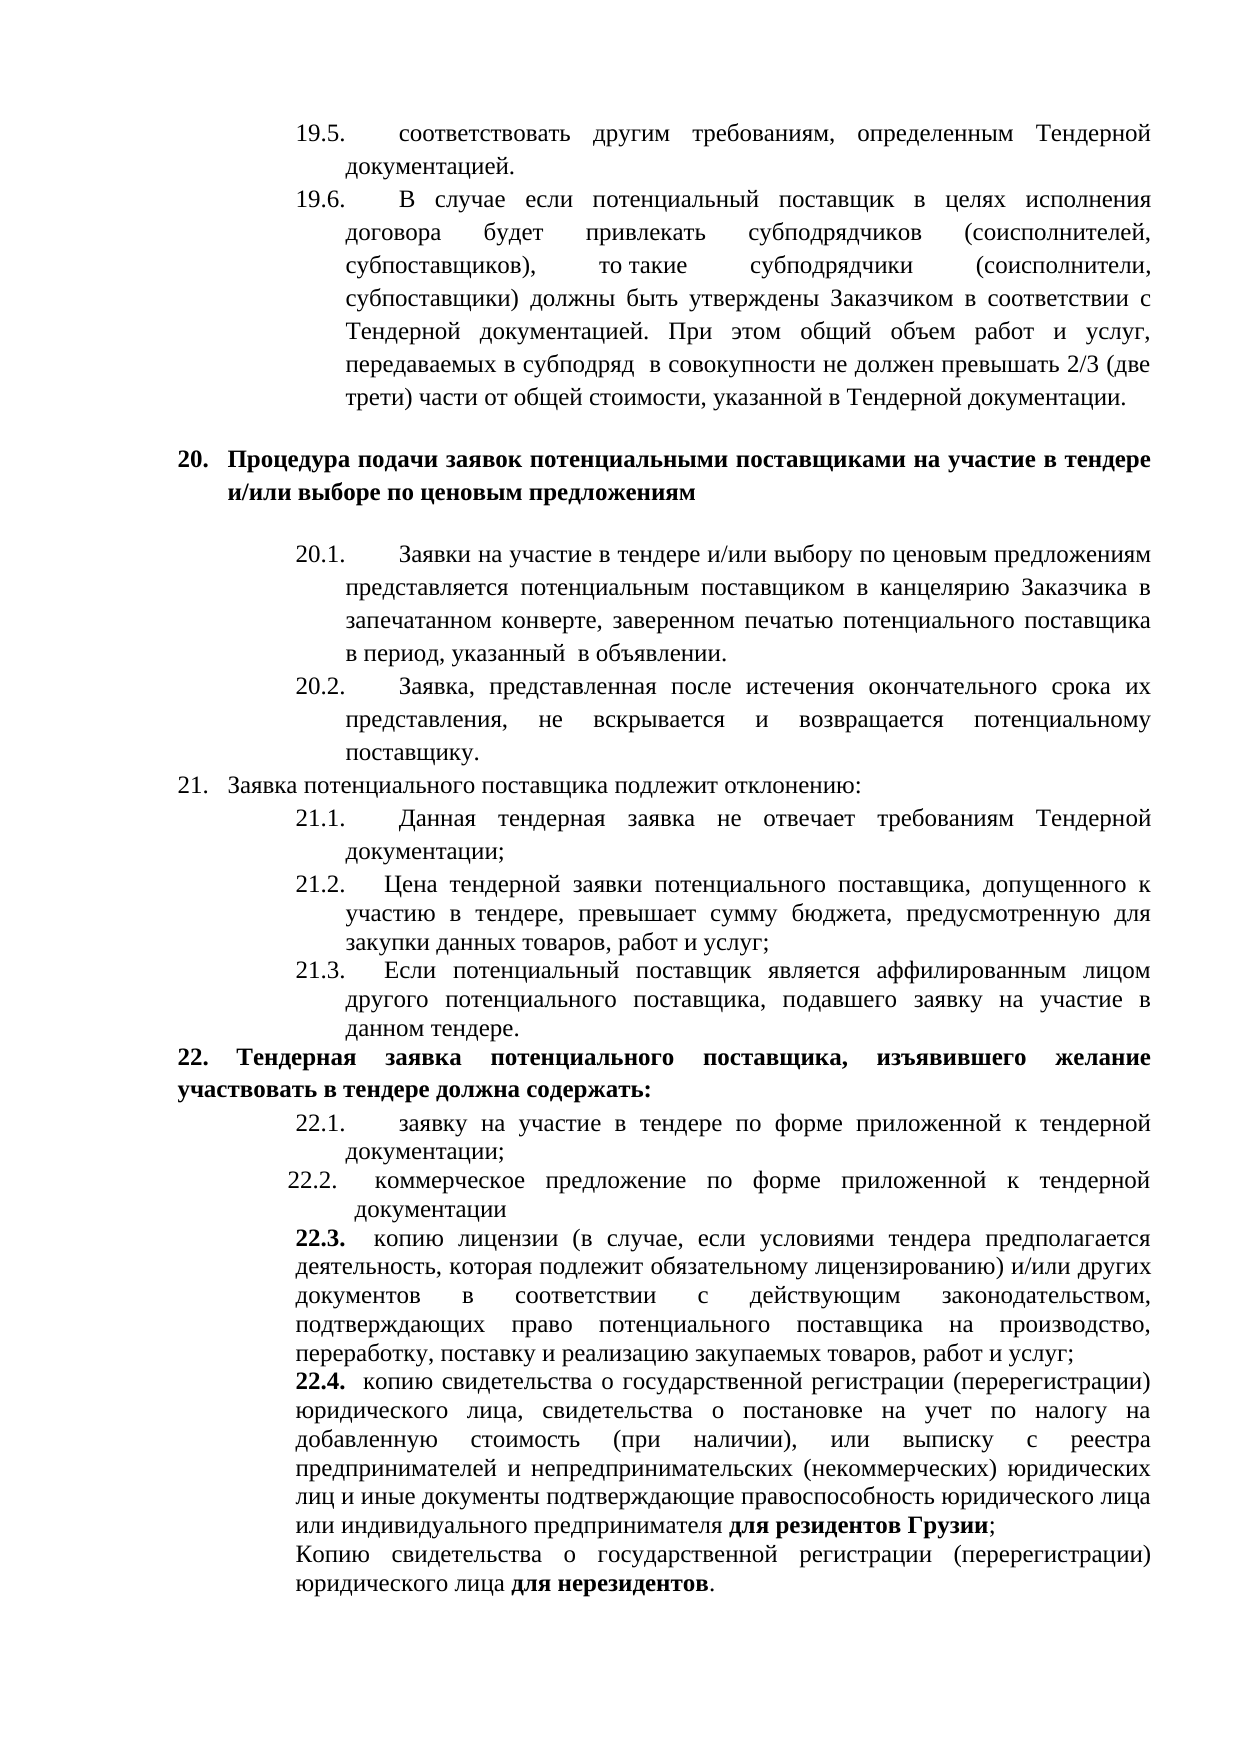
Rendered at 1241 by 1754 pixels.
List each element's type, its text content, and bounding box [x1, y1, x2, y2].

text Копию свидетельства о государственной регистрации (перерегистрации) юридического лица для нерезидентов. [295, 1539, 1152, 1596]
list Заявки на участие в тендере и/или выбору по ценовым предложениям представляется потенциальным поставщиком в канцелярию Заказчика в запечатанном конверте, заверенном печатью потенциального поставщика в период, указанный в объявлении. [295, 539, 1152, 667]
list Тендерная заявка потенциального поставщика, изъявившего желание участвовать в тендере должна содержать: [177, 1042, 1152, 1103]
list Цена тендерной заявки потенциального поставщика, допущенного к участию в тендере, превышает сумму бюджета, предусмотренную для закупки данных товаров, работ и услуг; [295, 869, 1152, 955]
list заявку на участие в тендере по форме приложенной к тендерной документации; [295, 1108, 1152, 1165]
text 22.3. копию лицензии (в случае, если условиями тендера предполагается деятельность, которая подлежит обязательному лицензированию) и/или других документов в соответствии с действующим законодательством, подтверждающих право потенциального поставщика на производство, переработку, поставку и реализацию закупаемых товаров, работ и услуг; [295, 1223, 1152, 1366]
list Процедура подачи заявок потенциальными поставщиками на участие в тендере и/или выборе по ценовым предложениям [177, 444, 1152, 506]
list Данная тендерная заявка не отвечает требованиям Тендерной документации; [295, 803, 1152, 865]
list Заявка потенциального поставщика подлежит отклонению: [177, 770, 1152, 799]
list коммерческое предложение по форме приложенной к тендерной документации [287, 1165, 1152, 1223]
text 22.4. копию свидетельства о государственной регистрации (перерегистрации) юридического лица, свидетельства о постановке на учет по налогу на добавленную стоимость (при наличии), или выписку с реестра предпринимателей и непредпринимательских (некоммерческих) юридических лиц и иные документы подтверждающие правоспособность юридического лица или индивидуального предпринимателя для резидентов Грузии; [295, 1366, 1152, 1539]
list Если потенциальный поставщик является аффилированным лицом другого потенциального поставщика, подавшего заявку на участие в данном тендере. [295, 955, 1152, 1042]
list В случае если потенциальный поставщик в целях исполнения договора будет привлекать субподрядчиков (соисполнителей, субпоставщиков), то такие субподрядчики (соисполнители, субпоставщики) должны быть утверждены Заказчиком в соответствии с Тендерной документацией. При этом общий объем работ и услуг, передаваемых в субподряд в совокупности не должен превышать 2/3 (две трети) части от общей стоимости, указанной в Тендерной документации. [295, 184, 1152, 411]
list Заявка, представленная после истечения окончательного срока их представления, не вскрывается и возвращается потенциальному поставщику. [295, 671, 1152, 766]
list соответствовать другим требованиям, определенным Тендерной документацией. [295, 118, 1152, 180]
